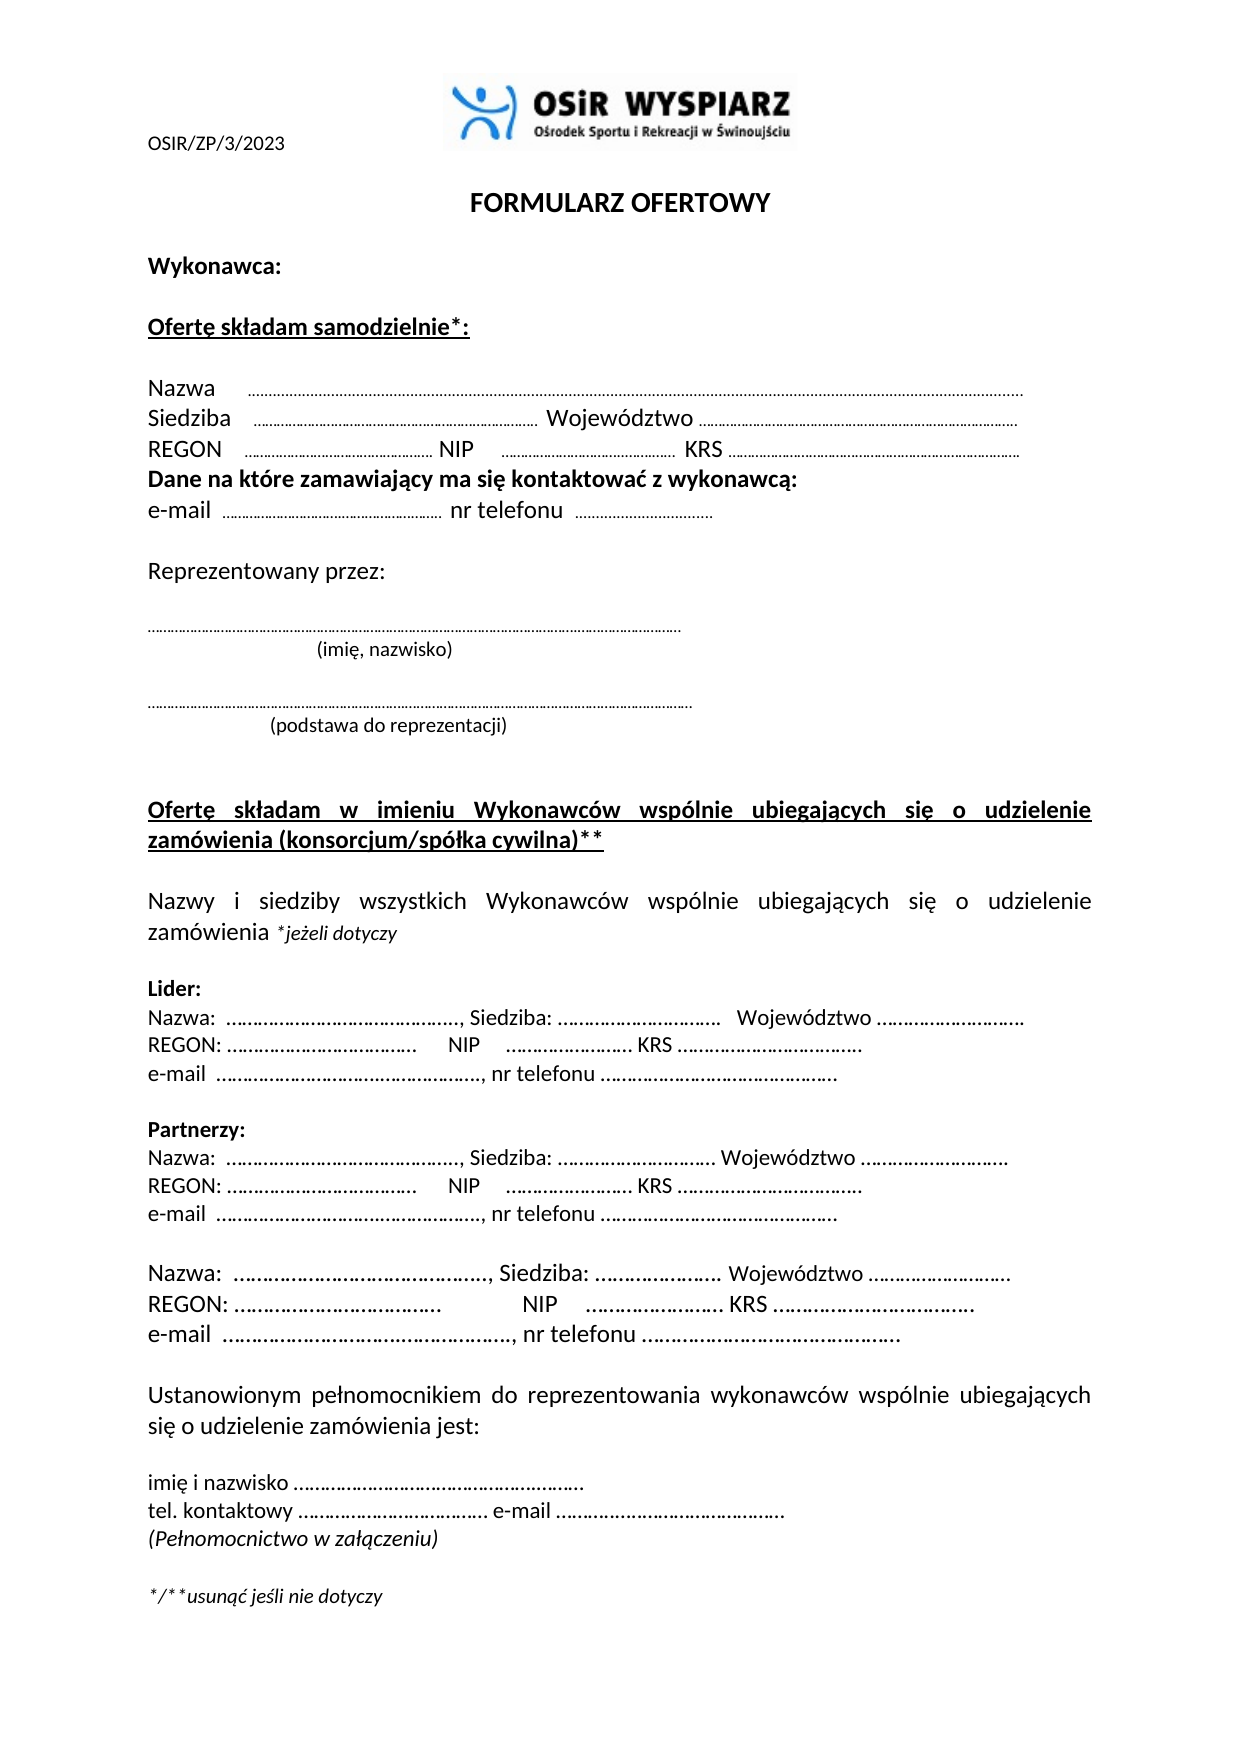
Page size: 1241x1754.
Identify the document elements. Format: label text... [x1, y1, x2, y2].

text ………………………………………………………….………………………………………………………………… [148, 692, 1093, 713]
picture [442, 73, 798, 151]
text Lider: [148, 974, 1093, 1003]
text Siedziba ……………………………………………………………….. Województwo ……………………………………………………………………….. [148, 402, 1093, 433]
text */**usunąć jeśli nie dotyczy [148, 1583, 1093, 1608]
text ………………………………………………………………………………………………….……………………… [148, 616, 1093, 636]
text (Pełnomocnictwo w załączeniu) [148, 1524, 1093, 1552]
text Nazwa: …………………………………….., Siedziba: ………………………… Województwo ………………………. [148, 1143, 1093, 1171]
text Wykonawca: [148, 250, 1093, 280]
text Partnerzy: [148, 1115, 1093, 1143]
text Ofertę składam w imieniu Wykonawców wspólnie ubiegających się o udzielenie zamówienia (konsorcjum/spółka cywilna)** [148, 794, 1093, 855]
text e-mail ………………………….…………………….. nr telefonu [148, 494, 1093, 524]
text (imię, nazwisko) [298, 636, 1093, 662]
text Ustanowionym pełnomocnikiem do reprezentowania wykonawców wspólnie ubiegających się o udzielenie zamówienia jest: [148, 1379, 1093, 1440]
text (podstawa do reprezentacji) [223, 713, 1093, 738]
text REGON: ……………………………… NIP …………………… KRS …………………………….. [148, 1171, 1093, 1199]
text e-mail ………………………….………………., nr telefonu ……………………………………… [148, 1059, 1093, 1087]
text REGON: ……………………………… NIP …………………… KRS …………………………….. [148, 1031, 1093, 1059]
text Nazwa [148, 372, 1093, 402]
text tel. kontaktowy ……………………………… e-mail ………..…..……………………… [148, 1496, 1093, 1524]
text imię i nazwisko ……………………………………….……… [148, 1468, 1093, 1496]
text Reprezentowany przez: [148, 555, 1093, 586]
text Ofertę składam samodzielnie*: [148, 311, 1093, 341]
text REGON: ……………………………… NIP …………………… KRS …………………………….. [148, 1288, 1093, 1318]
text Nazwa: …………………………………….., Siedziba: …………………. Województwo ……………………… [148, 1257, 1093, 1288]
text e-mail ………………………….………………., nr telefonu ……………………………………… [148, 1318, 1093, 1349]
text Nazwa: …………………………………….., Siedziba: …………………………. Województwo ………………………. [148, 1003, 1093, 1031]
text e-mail ………………………….………………., nr telefonu ……………………………………… [148, 1199, 1093, 1227]
text FORMULARZ OFERTOWY [148, 184, 1093, 219]
text Nazwy i siedziby wszystkich Wykonawców wspólnie ubiegających się o udzielenie zamówienia *jeżeli dotyczy [148, 886, 1093, 947]
text Dane na które zamawiający ma się kontaktować z wykonawcą: [148, 463, 1093, 494]
text REGON …………………………………………. NIP …………………………..…….…… KRS …………………………………………………………………. [148, 433, 1093, 463]
